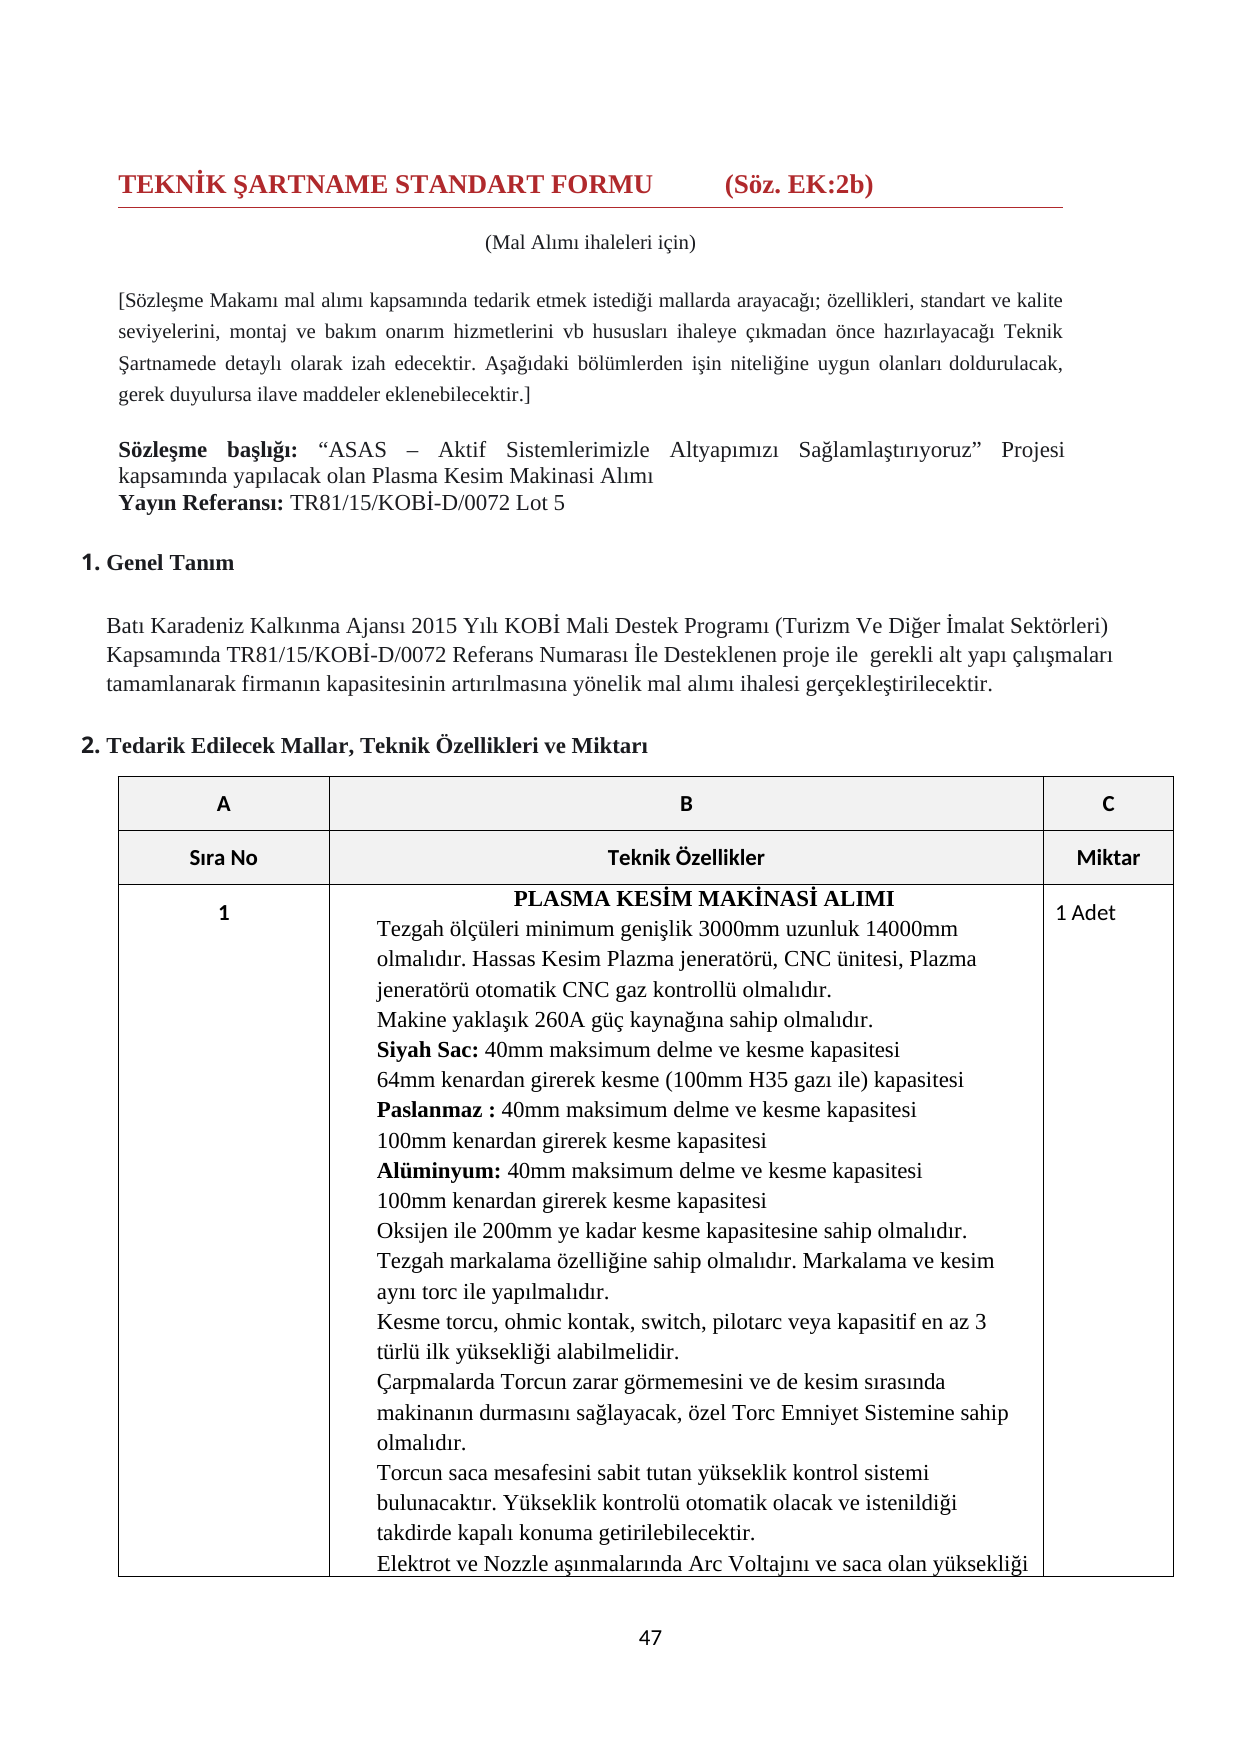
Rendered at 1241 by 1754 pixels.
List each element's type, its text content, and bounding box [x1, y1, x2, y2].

text (Mal Alımı ihaleleri için) [154, 230, 1027, 254]
table_cell Sıra No [119, 831, 329, 884]
list Genel Tanım [81, 546, 270, 577]
text Sözleşme başlığı: “ASAS – Aktif Sistemlerimizle Altyapımızı Sağlamlaştırıyoruz” Projesi kapsamında yapılacak olan Plasma Kesim Makinasi Alımı [118, 436, 1066, 489]
text Batı Karadeniz Kalkınma Ajansı 2015 Yılı KOBİ Mali Destek Programı (Turizm Ve Diğer İmalat Sektörleri) Kapsamında TR81/15/KOBİ-D/0072 Referans Numarası İle Desteklenen proje ile gerekli alt yapı çalışmaları tamamlanarak firmanın kapasitesinin artırılmasına yönelik mal alımı ihalesi gerçekleştirilecektir. [106, 610, 1194, 698]
table_cell Teknik Özellikler [330, 831, 1043, 884]
subtitle TEKNİK ŞARTNAME STANDART FORMU (Söz. EK:2b) [118, 168, 1110, 199]
table_header C [1044, 777, 1173, 830]
text Yayın Referansı: TR81/15/KOBİ-D/0072 Lot 5 [118, 489, 613, 515]
table_cell Miktar [1044, 831, 1173, 884]
list Tedarik Edilecek Mallar, Teknik Özellikleri ve Miktarı [81, 729, 664, 760]
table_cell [330, 885, 1043, 1576]
table_header A [119, 777, 329, 830]
table_header B [330, 777, 1043, 830]
text [Sözleşme Makamı mal alımı kapsamında tedarik etmek istediği mallarda arayacağı; özellikleri, standart ve kalite seviyelerini, montaj ve bakım onarım hizmetlerini vb hususları ihaleye çıkmadan önce hazırlayacağı Teknik Şartnamede detaylı olarak izah edecektir. Aşağıdaki bölümlerden işin niteliğine uygun olanları doldurulacak, gerek duyulursa ilave maddeler eklenebilecektir.] [118, 288, 1063, 406]
table_cell 1 Adet [1044, 885, 1173, 1576]
table_cell 1 [119, 885, 329, 1576]
